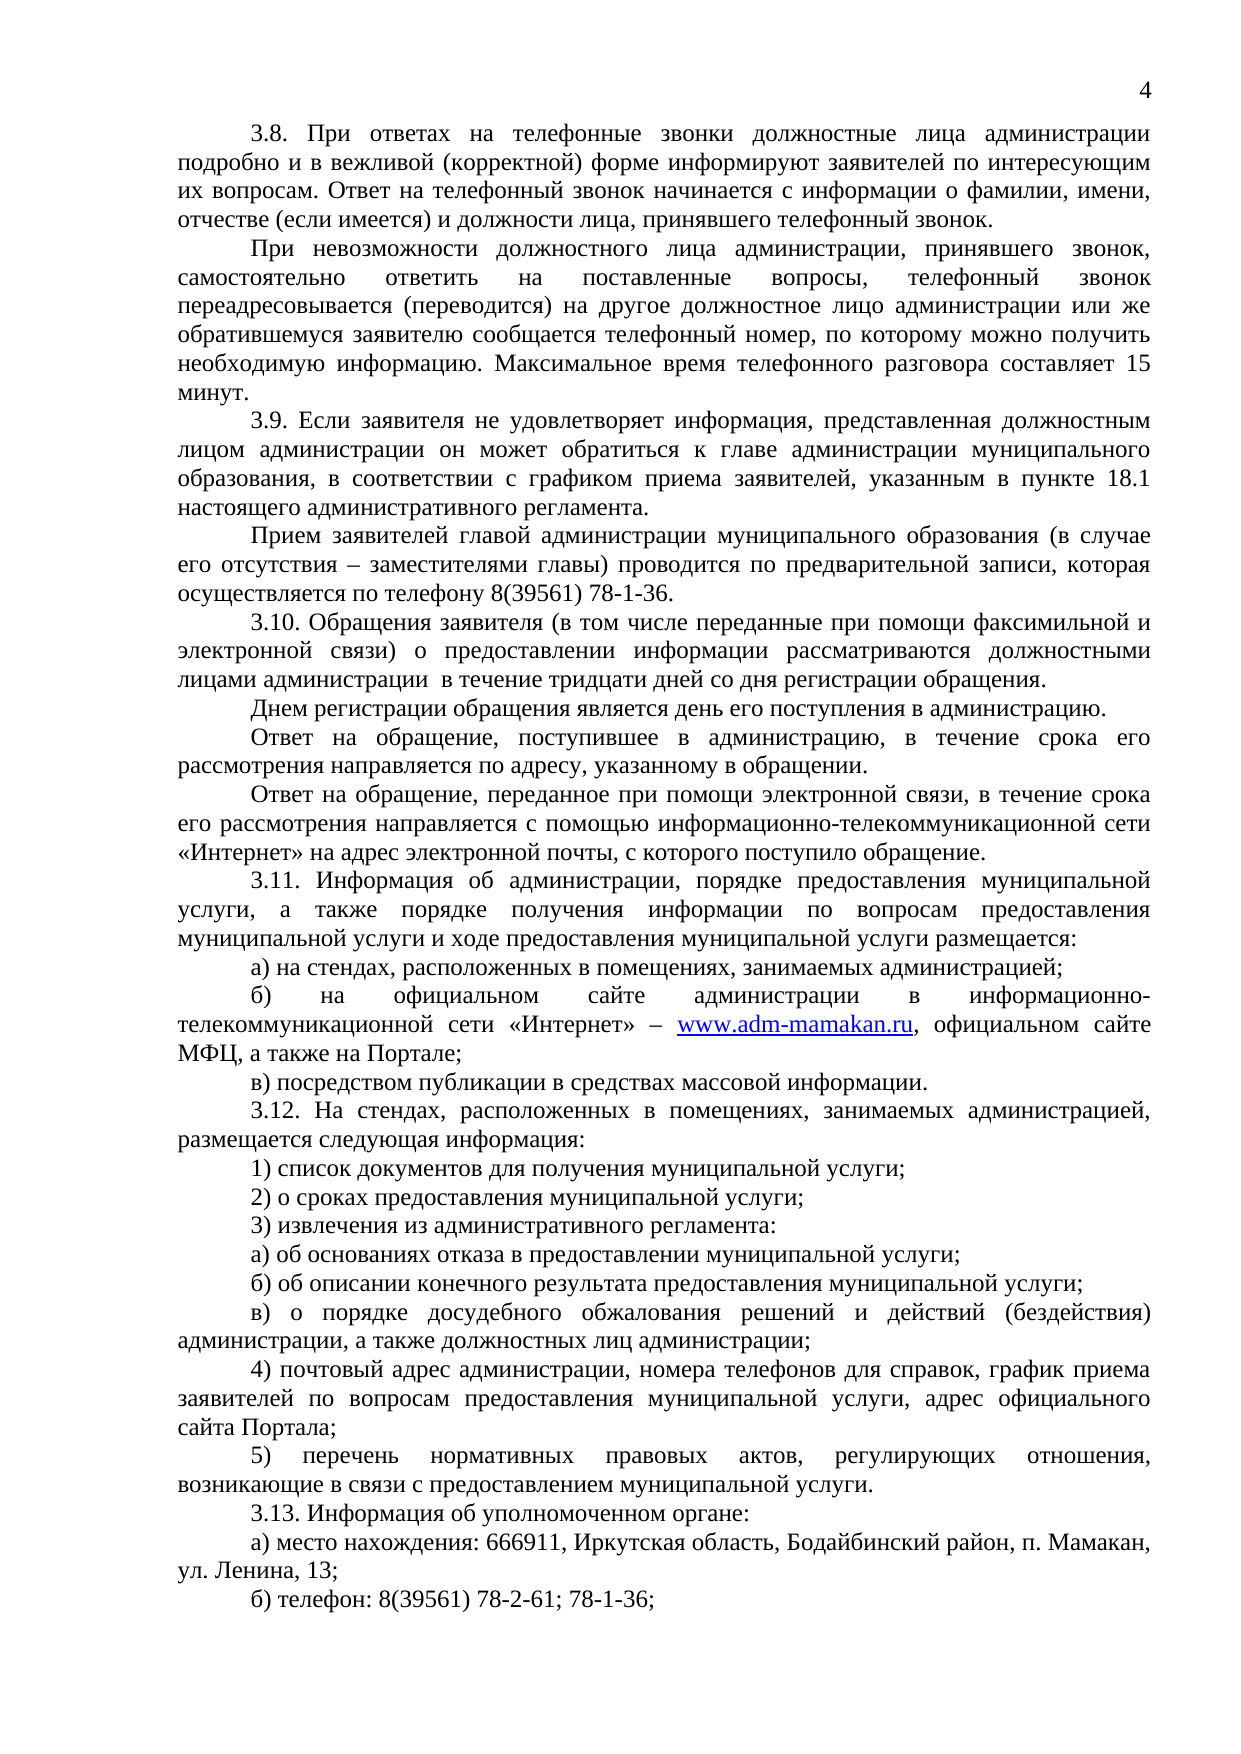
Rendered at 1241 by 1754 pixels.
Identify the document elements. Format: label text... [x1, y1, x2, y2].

text б) телефон: 8(39561) 78-2-61; 78-1-36; [177, 1584, 1152, 1613]
text в) посредством публикации в средствах массовой информации. [177, 1067, 1152, 1096]
text б) на официальном сайте администрации в информационно-телекоммуникационной сети «Интернет» – www.adm-mamakan.ru, официальном сайте МФЦ, а также на Портале; [177, 981, 1152, 1067]
text а) об основаниях отказа в предоставлении муниципальной услуги; [177, 1239, 1152, 1268]
text Ответ на обращение, переданное при помощи электронной связи, в течение срока его рассмотрения направляется с помощью информационно-телекоммуникационной сети «Интернет» на адрес электронной почты, с которого поступило обращение. [177, 779, 1152, 866]
text 3.12. На стендах, расположенных в помещениях, занимаемых администрацией, размещается следующая информация: [177, 1096, 1152, 1153]
text 4) почтовый адрес администрации, номера телефонов для справок, график приема заявителей по вопросам предоставления муниципальной услуги, адрес официального сайта Портала; [177, 1354, 1152, 1441]
text 3.11. Информация об администрации, порядке предоставления муниципальной услуги, а также порядке получения информации по вопросам предоставления муниципальной услуги и ходе предоставления муниципальной услуги размещается: [177, 866, 1152, 952]
text 3.8. При ответах на телефонные звонки должностные лица администрации подробно и в вежливой (корректной) форме информируют заявителей по интересующим их вопросам. Ответ на телефонный звонок начинается с информации о фамилии, имени, отчестве (если имеется) и должности лица, принявшего телефонный звонок. [177, 118, 1152, 233]
text При невозможности должностного лица администрации, принявшего звонок, самостоятельно ответить на поставленные вопросы, телефонный звонок переадресовывается (переводится) на другое должностное лицо администрации или же обратившемуся заявителю сообщается телефонный номер, по которому можно получить необходимую информацию. Максимальное время телефонного разговора составляет 15 минут. [177, 233, 1152, 406]
text в) о порядке досудебного обжалования решений и действий (бездействия) администрации, а также должностных лиц администрации; [177, 1297, 1152, 1354]
text б) об описании конечного результата предоставления муниципальной услуги; [177, 1268, 1152, 1297]
text 3.9. Если заявителя не удовлетворяет информация, представленная должностным лицом администрации он может обратиться к главе администрации муниципального образования, в соответствии с графиком приема заявителей, указанным в пункте 18.1 настоящего административного регламента. [177, 406, 1152, 521]
text Прием заявителей главой администрации муниципального образования (в случае его отсутствия – заместителями главы) проводится по предварительной записи, которая осуществляется по телефону 8(39561) 78-1-36. [177, 521, 1152, 607]
text 5) перечень нормативных правовых актов, регулирующих отношения, возникающие в связи с предоставлением муниципальной услуги. [177, 1441, 1152, 1498]
text а) на стендах, расположенных в помещениях, занимаемых администрацией; [177, 952, 1152, 981]
text Днем регистрации обращения является день его поступления в администрацию. [177, 693, 1152, 722]
text 3.13. Информация об уполномоченном органе: [177, 1498, 1152, 1527]
text 1) список документов для получения муниципальной услуги; [177, 1153, 1152, 1182]
text 3.10. Обращения заявителя (в том числе переданные при помощи факсимильной и электронной связи) о предоставлении информации рассматриваются должностными лицами администрации в течение тридцати дней со дня регистрации обращения. [177, 607, 1152, 693]
text 2) о сроках предоставления муниципальной услуги; [177, 1182, 1152, 1211]
text Ответ на обращение, поступившее в администрацию, в течение срока его рассмотрения направляется по адресу, указанному в обращении. [177, 722, 1152, 779]
text 3) извлечения из административного регламента: [177, 1211, 1152, 1239]
text а) место нахождения: 666911, Иркутская область, Бодайбинский район, п. Мамакан, ул. Ленина, 13; [177, 1527, 1152, 1584]
